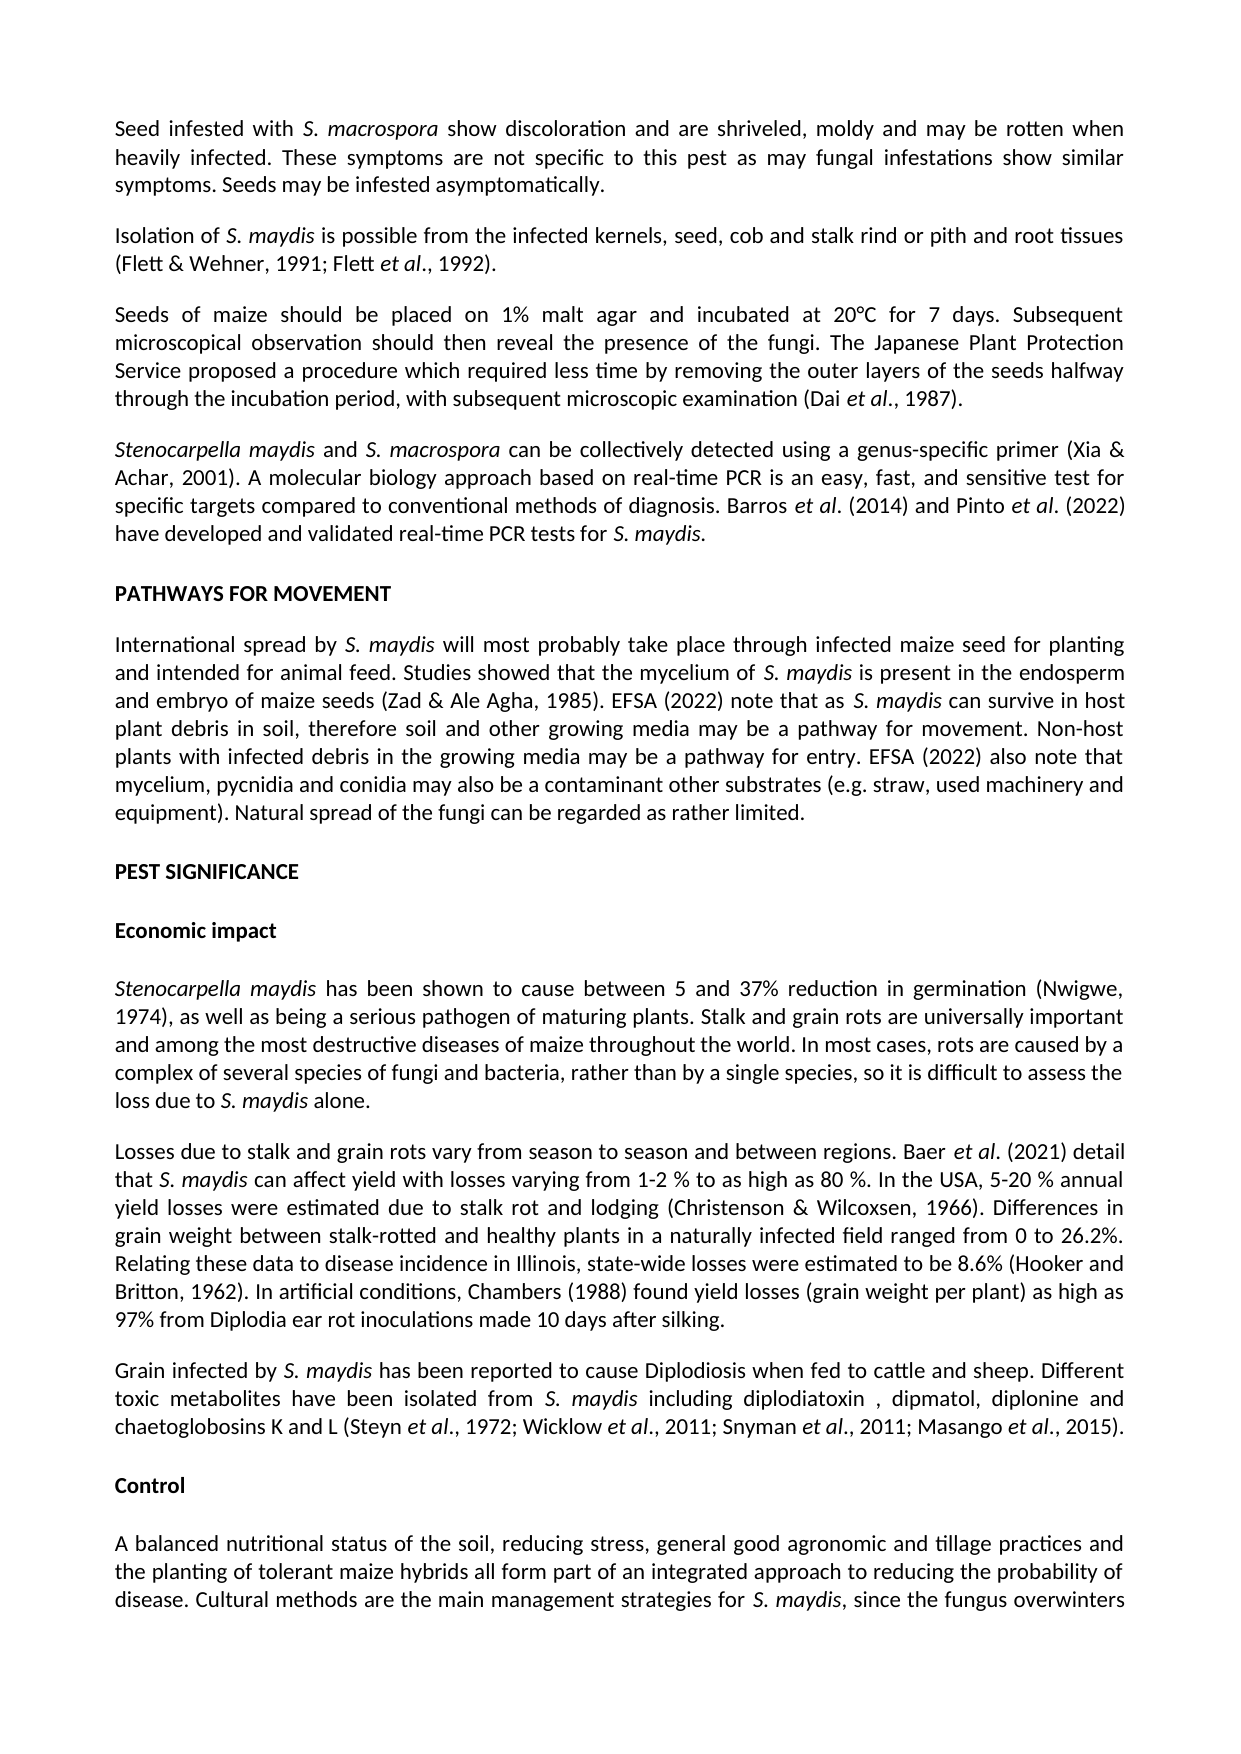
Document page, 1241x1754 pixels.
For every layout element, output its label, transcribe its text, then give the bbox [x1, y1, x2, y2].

text Grain infected by S. maydis has been reported to cause Diplodiosis when fed to cattle and sheep. Different toxic metabolites have been isolated from S. maydis including diplodiatoxin , dipmatol, diplonine and chaetoglobosins K and L (Steyn et al., 1972; Wicklow et al., 2011; Snyman et al., 2011; Masango et al., 2015). [114, 1356, 1126, 1440]
text Losses due to stalk and grain rots vary from season to season and between regions. Baer et al. (2021) detail that S. maydis can affect yield with losses varying from 1-2 % to as high as 80 %. In the USA, 5-20 % annual yield losses were estimated due to stalk rot and lodging (Christenson & Wilcoxsen, 1966). Differences in grain weight between stalk-rotted and healthy plants in a naturally infected field ranged from 0 to 26.2%. Relating these data to disease incidence in Illinois, state-wide losses were estimated to be 8.6% (Hooker and Britton, 1962). In artificial conditions, Chambers (1988) found yield losses (grain weight per plant) as high as 97% from Diplodia ear rot inoculations made 10 days after silking. [114, 1137, 1126, 1333]
text International spread by S. maydis will most probably take place through infected maize seed for planting and intended for animal feed. Studies showed that the mycelium of S. maydis is present in the endosperm and embryo of maize seeds (Zad & Ale Agha, 1985). EFSA (2022) note that as S. maydis can survive in host plant debris in soil, therefore soil and other growing media may be a pathway for movement. Non-host plants with infected debris in the growing media may be a pathway for entry. EFSA (2022) also note that mycelium, pycnidia and conidia may also be a contaminant other substrates (e.g. straw, used machinery and equipment). Natural spread of the fungi can be regarded as rather limited. [114, 630, 1126, 826]
text Control [114, 1471, 1126, 1499]
text PEST SIGNIFICANCE [114, 857, 1126, 885]
text Isolation of S. maydis is possible from the infected kernels, seed, cob and stalk rind or pith and root tissues (Flett & Wehner, 1991; Flett et al., 1992). [114, 222, 1126, 278]
text Seeds of maize should be placed on 1% malt agar and incubated at 20°C for 7 days. Subsequent microscopical observation should then reveal the presence of the fungi. The Japanese Plant Protection Service proposed a procedure which required less time by removing the outer layers of the seeds halfway through the incubation period, with subsequent microscopic examination (Dai et al., 1987). [114, 301, 1126, 413]
text Seed infested with S. macrospora show discoloration and are shriveled, moldy and may be rotten when heavily infected. These symptoms are not specific to this pest as may fungal infestations show similar symptoms. Seeds may be infested asymptomatically. [114, 114, 1126, 199]
text Stenocarpella maydis has been shown to cause between 5 and 37% reduction in germination (Nwigwe, 1974), as well as being a serious pathogen of maturing plants. Stalk and grain rots are universally important and among the most destructive diseases of maize throughout the world. In most cases, rots are caused by a complex of several species of fungi and bacteria, rather than by a single species, so it is difficult to assess the loss due to S. maydis alone. [114, 974, 1126, 1114]
text PATHWAYS FOR MOVEMENT [114, 579, 1126, 607]
text Stenocarpella maydis and S. macrospora can be collectively detected using a genus-specific primer (Xia & Achar, 2001). A molecular biology approach based on real-time PCR is an easy, fast, and sensitive test for specific targets compared to conventional methods of diagnosis. Barros et al. (2014) and Pinto et al. (2022) have developed and validated real-time PCR tests for S. maydis. [114, 436, 1126, 548]
text Economic impact [114, 916, 1126, 944]
